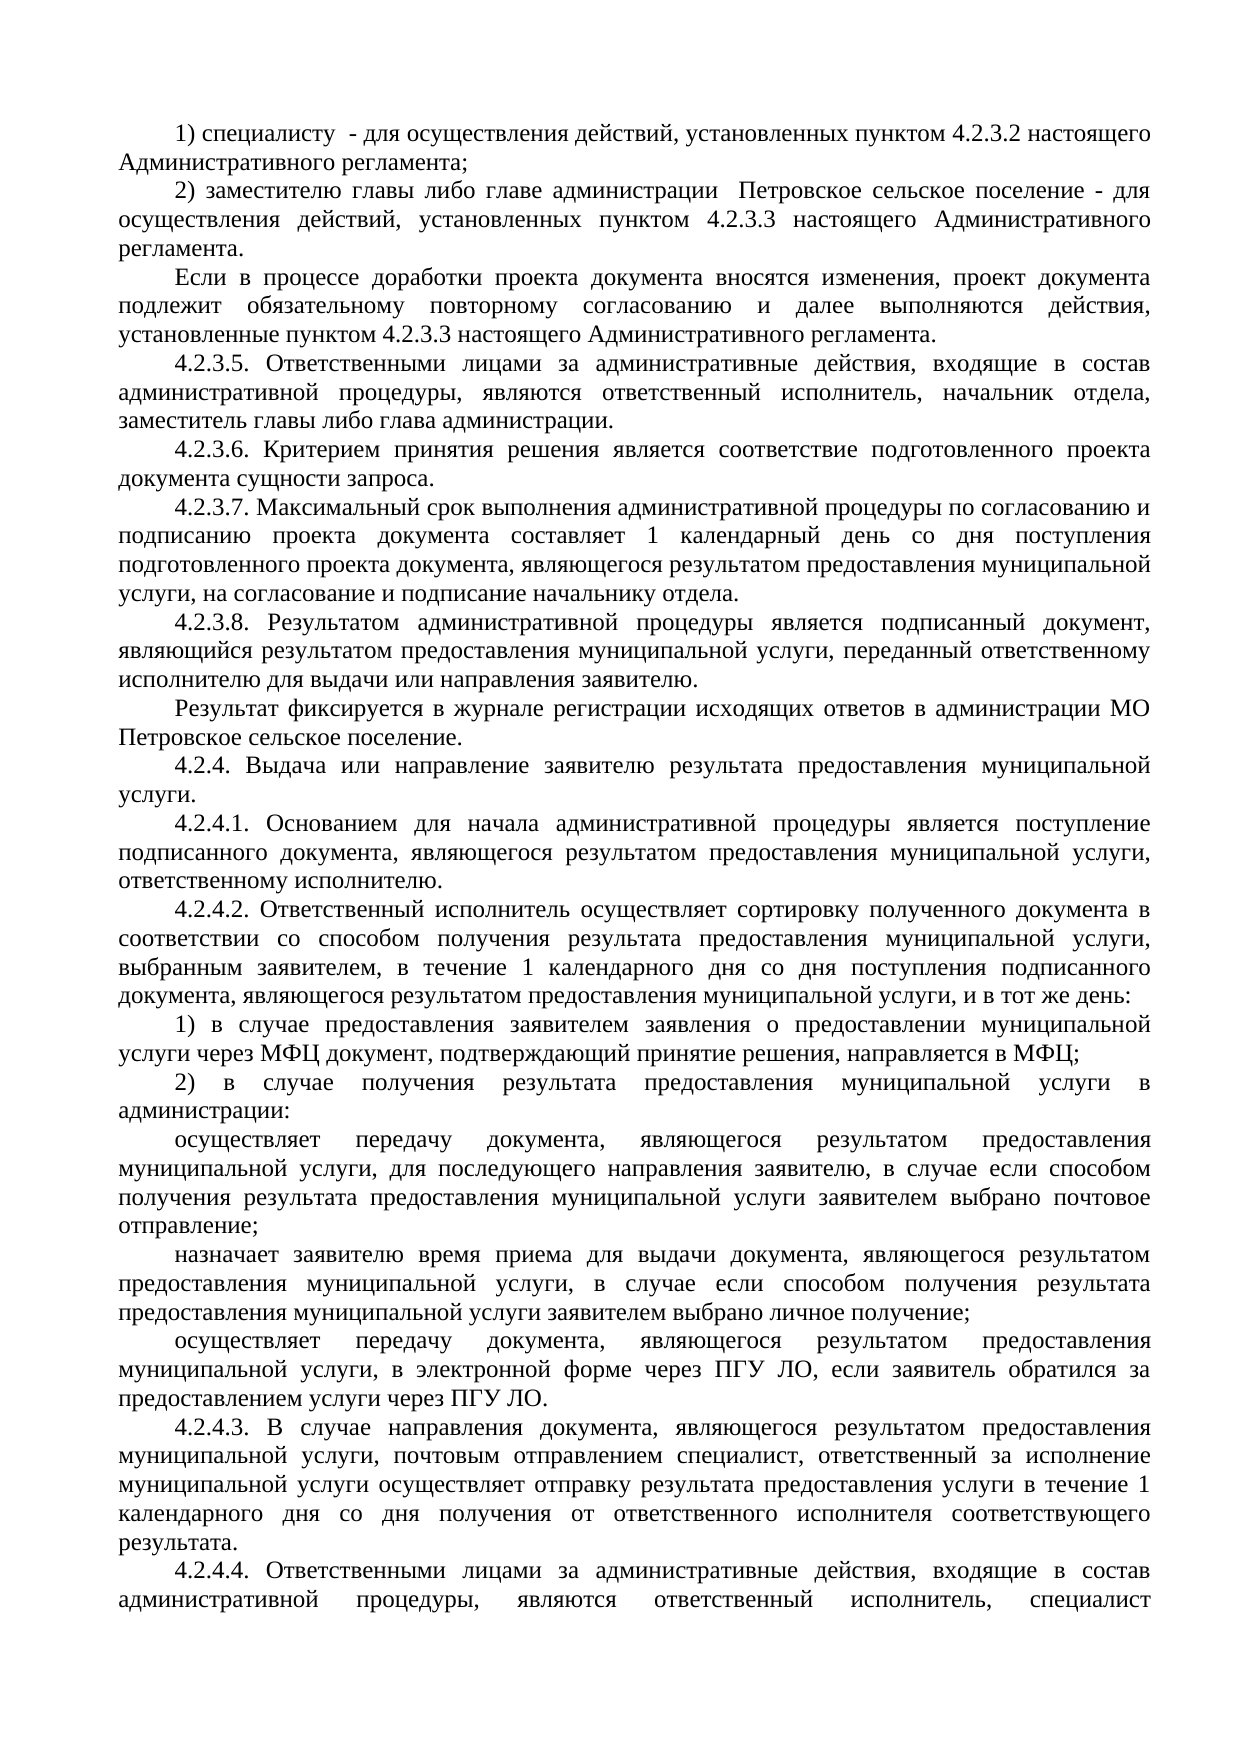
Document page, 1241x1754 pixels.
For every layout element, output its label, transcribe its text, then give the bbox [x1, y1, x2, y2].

text 4.2.3.5. Ответственными лицами за административные действия, входящие в состав административной процедуры, являются ответственный исполнитель, начальник отдела, заместитель главы либо глава администрации. [118, 348, 1152, 434]
text 4.2.4.2. Ответственный исполнитель осуществляет сортировку полученного документа в соответствии со способом получения результата предоставления муниципальной услуги, выбранным заявителем, в течение 1 календарного дня со дня поступления подписанного документа, являющегося результатом предоставления муниципальной услуги, и в тот же день: [118, 894, 1152, 1009]
text 1) специалисту - для осуществления действий, установленных пунктом 4.2.3.2 настоящего Административного регламента; [118, 118, 1152, 176]
text осуществляет передачу документа, являющегося результатом предоставления муниципальной услуги, в электронной форме через ПГУ ЛО, если заявитель обратился за предоставлением услуги через ПГУ ЛО. [118, 1326, 1152, 1412]
text 2) заместителю главы либо главе администрации Петровское сельское поселение - для осуществления действий, установленных пунктом 4.2.3.3 настоящего Административного регламента. [118, 176, 1152, 262]
text Результат фиксируется в журнале регистрации исходящих ответов в администрации МО Петровское сельское поселение. [118, 693, 1152, 751]
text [118, 1556, 1152, 1613]
text 4.2.4.1. Основанием для начала административной процедуры является поступление подписанного документа, являющегося результатом предоставления муниципальной услуги, ответственному исполнителю. [118, 808, 1152, 894]
text 2) в случае получения результата предоставления муниципальной услуги в администрации: [118, 1067, 1152, 1124]
text 4.2.3.6. Критерием принятия решения является соответствие подготовленного проекта документа сущности запроса. [118, 434, 1152, 492]
text 1) в случае предоставления заявителем заявления о предоставлении муниципальной услуги через МФЦ документ, подтверждающий принятие решения, направляется в МФЦ; [118, 1009, 1152, 1067]
text 4.2.4.3. В случае направления документа, являющегося результатом предоставления муниципальной услуги, почтовым отправлением специалист, ответственный за исполнение муниципальной услуги осуществляет отправку результата предоставления услуги в течение 1 календарного дня со дня получения от ответственного исполнителя соответствующего результата. [118, 1412, 1152, 1556]
text 4.2.3.7. Максимальный срок выполнения административной процедуры по согласованию и подписанию проекта документа составляет 1 календарный день со дня поступления подготовленного проекта документа, являющегося результатом предоставления муниципальной услуги, на согласование и подписание начальнику отдела. [118, 492, 1152, 607]
text назначает заявителю время приема для выдачи документа, являющегося результатом предоставления муниципальной услуги, в случае если способом получения результата предоставления муниципальной услуги заявителем выбрано личное получение; [118, 1239, 1152, 1326]
text 4.2.3.8. Результатом административной процедуры является подписанный документ, являющийся результатом предоставления муниципальной услуги, переданный ответственному исполнителю для выдачи или направления заявителю. [118, 607, 1152, 693]
text Если в процессе доработки проекта документа вносятся изменения, проект документа подлежит обязательному повторному согласованию и далее выполняются действия, установленные пунктом 4.2.3.3 настоящего Административного регламента. [118, 262, 1152, 348]
text 4.2.4. Выдача или направление заявителю результата предоставления муниципальной услуги. [118, 751, 1152, 808]
text осуществляет передачу документа, являющегося результатом предоставления муниципальной услуги, для последующего направления заявителю, в случае если способом получения результата предоставления муниципальной услуги заявителем выбрано почтовое отправление; [118, 1124, 1152, 1239]
